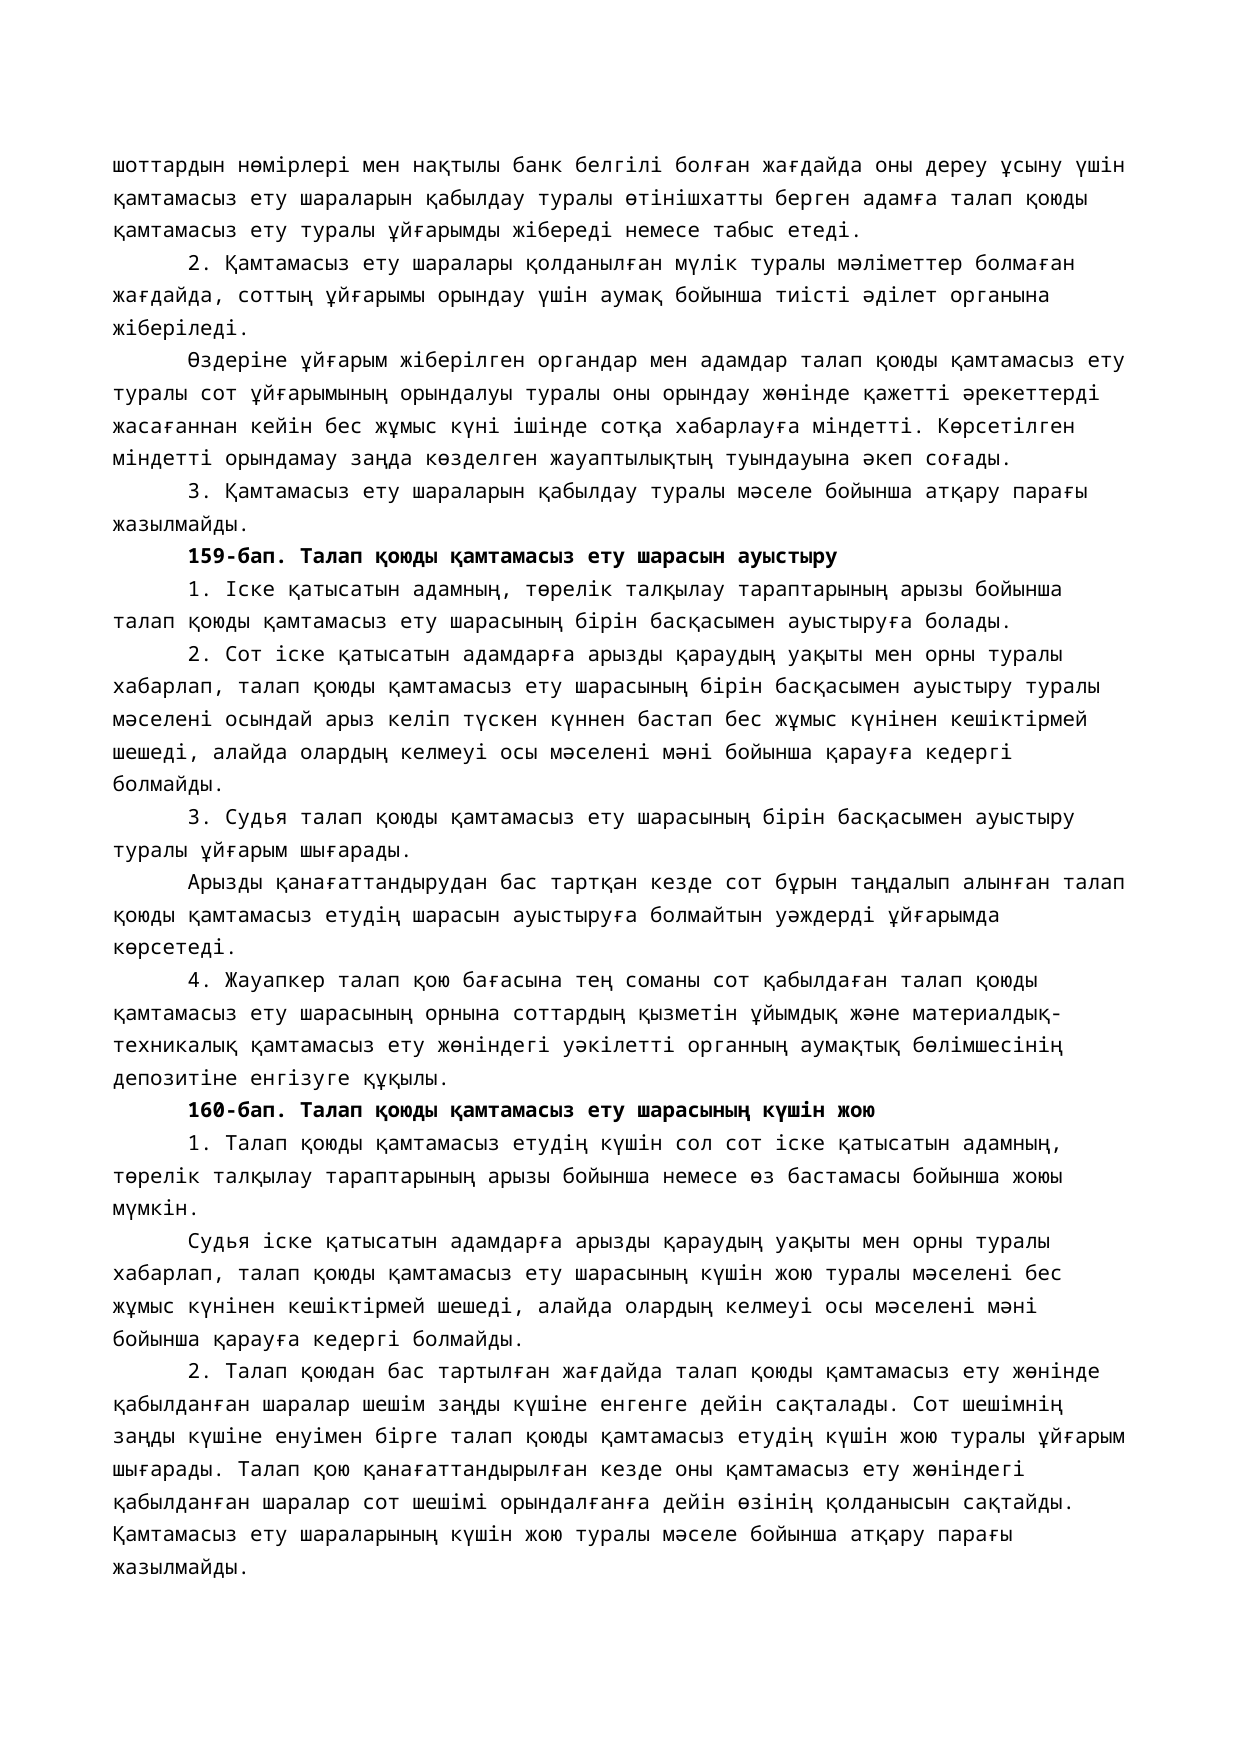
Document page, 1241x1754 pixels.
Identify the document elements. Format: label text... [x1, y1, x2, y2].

text 1. Іске қатысатын адамның, төрелік талқылау тараптарының арызы бойынша талап қоюды қамтамасыз ету шарасының бірін басқасымен ауыстыруға болады. 2. Сот іске қатысатын адамдарға арызды қараудың уақыты мен орны туралы хабарлап, талап қоюды қамтамасыз ету шарасының бірін басқасымен ауыстыру туралы мәселені осындай арыз келіп түскен күннен бастап бес жұмыс күнінен кешіктірмей шешеді, алайда олардың келмеуі осы мәселені мәні бойынша қарауға кедергі болмайды. 3. Судья талап қоюды қамтамасыз ету шарасының бірін басқасымен ауыстыру туралы ұйғарым шығарады. Арызды қанағаттандырудан бас тартқан кезде сот бұрын таңдалып алынған талап қоюды қамтамасыз етудің шарасын ауыстыруға болмайтын уәждерді ұйғарымда көрсетеді. 4. Жауапкер талап қою бағасына тең соманы сот қабылдаған талап қоюды қамтамасыз ету шарасының орнына соттардың қызметін ұйымдық және материалдық-техникалық қамтамасыз ету жөніндегі уәкілетті органның аумақтық бөлімшесінің депозитіне енгізуге құқылы. [112, 574, 1128, 1091]
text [112, 1128, 1128, 1580]
text 159-бап. Талап қоюды қамтамасыз ету шарасын ауыстыру [112, 541, 1128, 570]
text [112, 150, 1128, 537]
text 160-бап. Талап қоюды қамтамасыз ету шарасының күшін жою [112, 1096, 1128, 1124]
